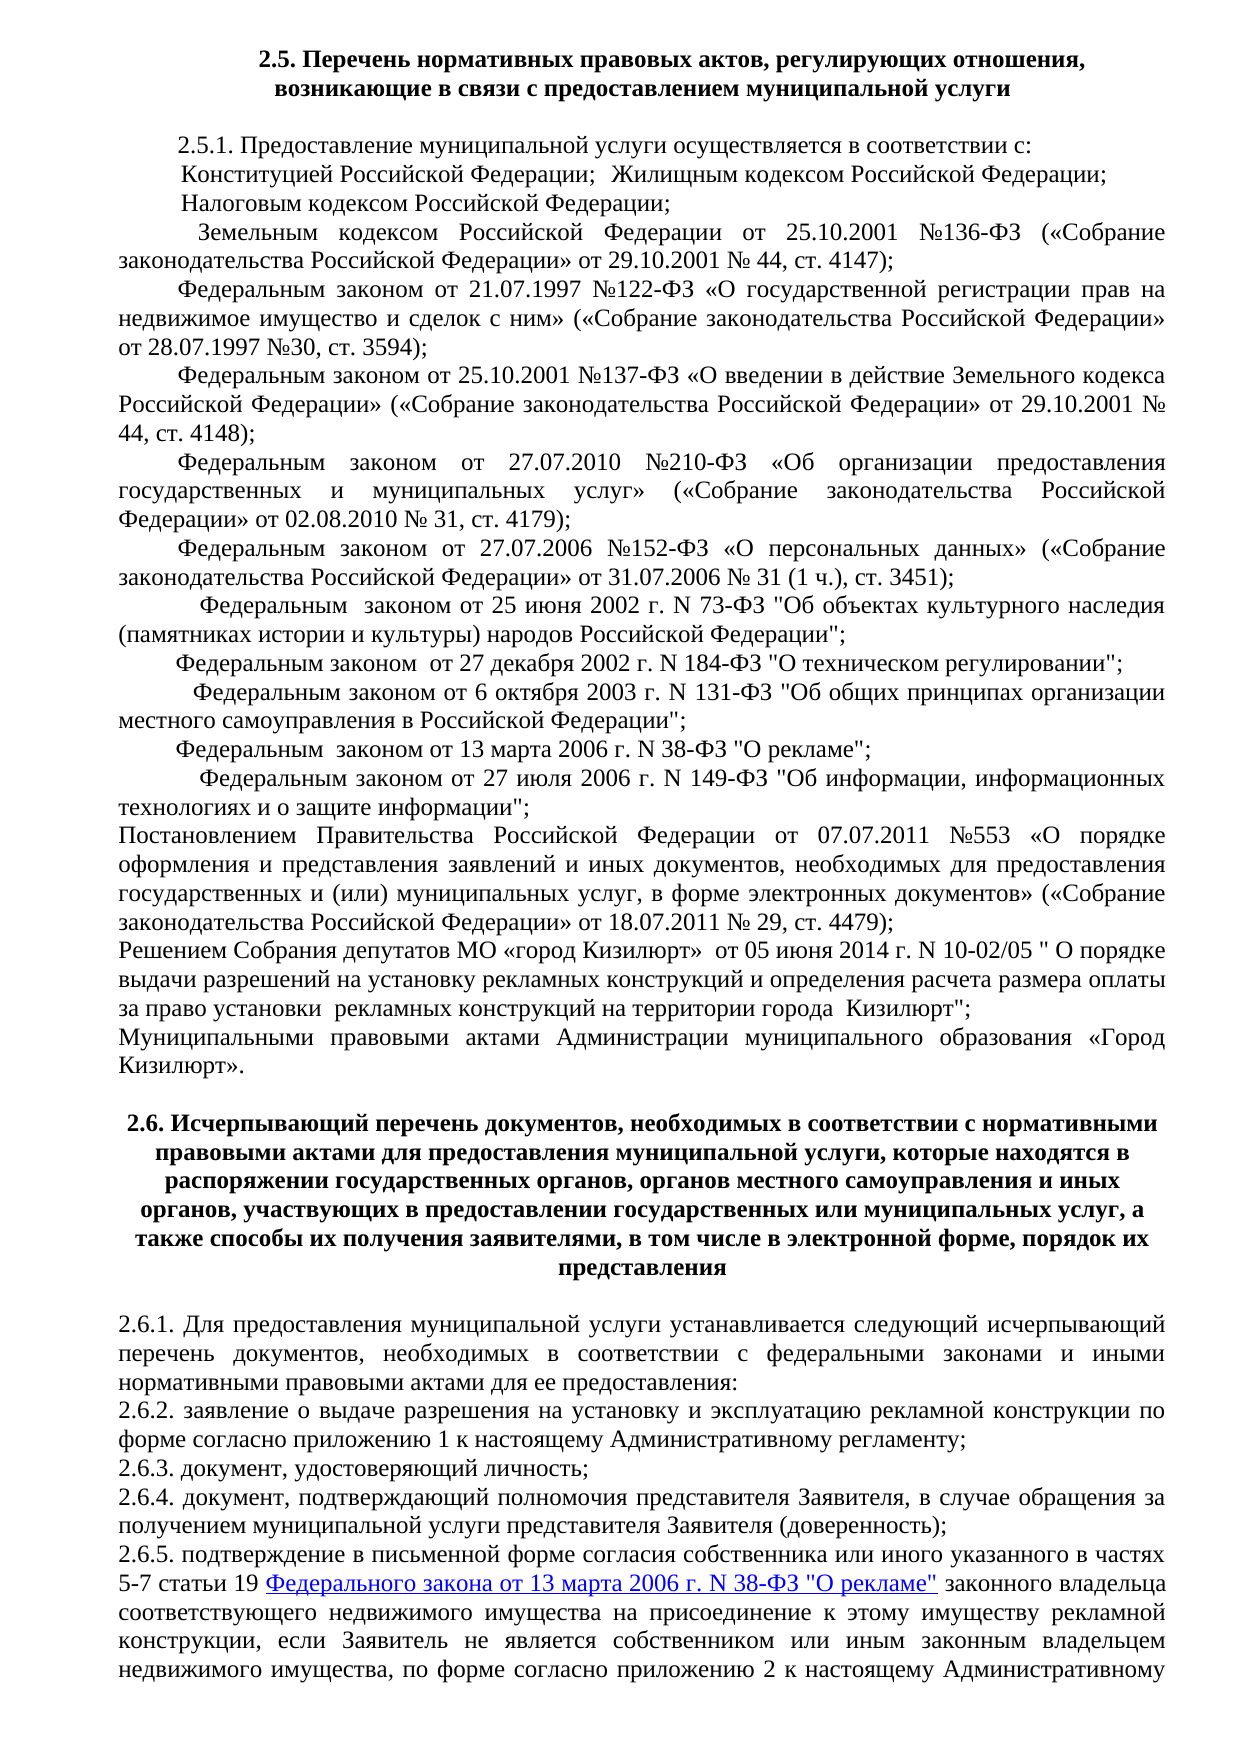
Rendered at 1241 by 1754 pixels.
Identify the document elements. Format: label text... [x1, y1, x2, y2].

text 2.6.4. документ, подтверждающий полномочия представителя Заявителя, в случае обращения за получением муниципальной услуги представителя Заявителя (доверенность); [118, 1482, 1167, 1539]
text Постановлением Правительства Российской Федерации от 07.07.2011 №553 «О порядке оформления и представления заявлений и иных документов, необходимых для предоставления государственных и (или) муниципальных услуг, в форме электронных документов» («Собрание законодательства Российской Федерации» от 18.07.2011 № 29, ст. 4479); [118, 821, 1167, 936]
text Федеральным законом от 13 марта 2006 г. N 38-ФЗ "О рекламе"; [118, 734, 1167, 763]
text Федеральным законом от 27 июля 2006 г. N 149-ФЗ "Об информации, информационных технологиях и о защите информации"; [118, 763, 1167, 821]
text 2.5.1. Предоставление муниципальной услуги осуществляется в соответствии с: [118, 131, 1167, 159]
text Федеральным законом от 27.07.2010 №210-ФЗ «Об организации предоставления государственных и муниципальных услуг» («Собрание законодательства Российской Федерации» от 02.08.2010 № 31, ст. 4179); [118, 447, 1167, 533]
text 2.6.2. заявление о выдаче разрешения на установку и эксплуатацию рекламной конструкции по форме согласно приложению 1 к настоящему Административному регламенту; [118, 1396, 1167, 1453]
text Федеральным законом от 25.10.2001 №137-ФЗ «О введении в действие Земельного кодекса Российской Федерации» («Собрание законодательства Российской Федерации» от 29.10.2001 № 44, ст. 4148); [118, 361, 1167, 447]
text 2.6.3. документ, удостоверяющий личность; [118, 1453, 1167, 1482]
text Земельным кодексом Российской Федерации от 25.10.2001 №136-ФЗ («Собрание законодательства Российской Федерации» от 29.10.2001 № 44, ст. 4147); [118, 217, 1167, 274]
text 2.6. Исчерпывающий перечень документов, необходимых в соответствии с нормативными правовыми актами для предоставления муниципальной услуги, которые находятся в распоряжении государственных органов, органов местного самоуправления и иных органов, участвующих в предоставлении государственных или муниципальных услуг, а также способы их получения заявителями, в том числе в электронной форме, порядок их представления [118, 1108, 1167, 1281]
text Федеральным законом от 21.07.1997 №122-ФЗ «О государственной регистрации прав на недвижимое имущество и сделок с ним» («Собрание законодательства Российской Федерации» от 28.07.1997 №30, ст. 3594); [118, 274, 1167, 361]
text Решением Собрания депутатов МО «город Кизилюрт» от 05 июня 2014 г. N 10-02/05 " О порядке выдачи разрешений на установку рекламных конструкций и определения расчета размера оплаты за право установки рекламных конструкций на территории города Кизилюрт"; [118, 936, 1167, 1022]
text Налоговым кодексом Российской Федерации; [118, 188, 1167, 217]
text Федеральным законом от 27.07.2006 №152-ФЗ «О персональных данных» («Собрание законодательства Российской Федерации» от 31.07.2006 № 31 (1 ч.), ст. 3451); [118, 533, 1167, 591]
text Федеральным законом от 6 октября 2003 г. N 131-ФЗ "Об общих принципах организации местного самоуправления в Российской Федерации"; [118, 677, 1167, 734]
text Муниципальными правовыми актами Администрации муниципального образования «Город Кизилюрт». [118, 1022, 1167, 1079]
text Конституцией Российской Федерации; Жилищным кодексом Российской Федерации; [118, 159, 1167, 188]
text Федеральным законом от 25 июня 2002 г. N 73-ФЗ "Об объектах культурного наследия (памятниках истории и культуры) народов Российской Федерации"; [118, 591, 1167, 648]
text 2.5. Перечень нормативных правовых актов, регулирующих отношения, возникающие в связи с предоставлением муниципальной услуги [118, 44, 1167, 102]
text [118, 1539, 1167, 1683]
text Федеральным законом от 27 декабря 2002 г. N 184-ФЗ "О техническом регулировании"; [118, 648, 1167, 677]
text 2.6.1. Для предоставления муниципальной услуги устанавливается следующий исчерпывающий перечень документов, необходимых в соответствии с федеральными законами и иными нормативными правовыми актами для ее предоставления: [118, 1309, 1167, 1396]
